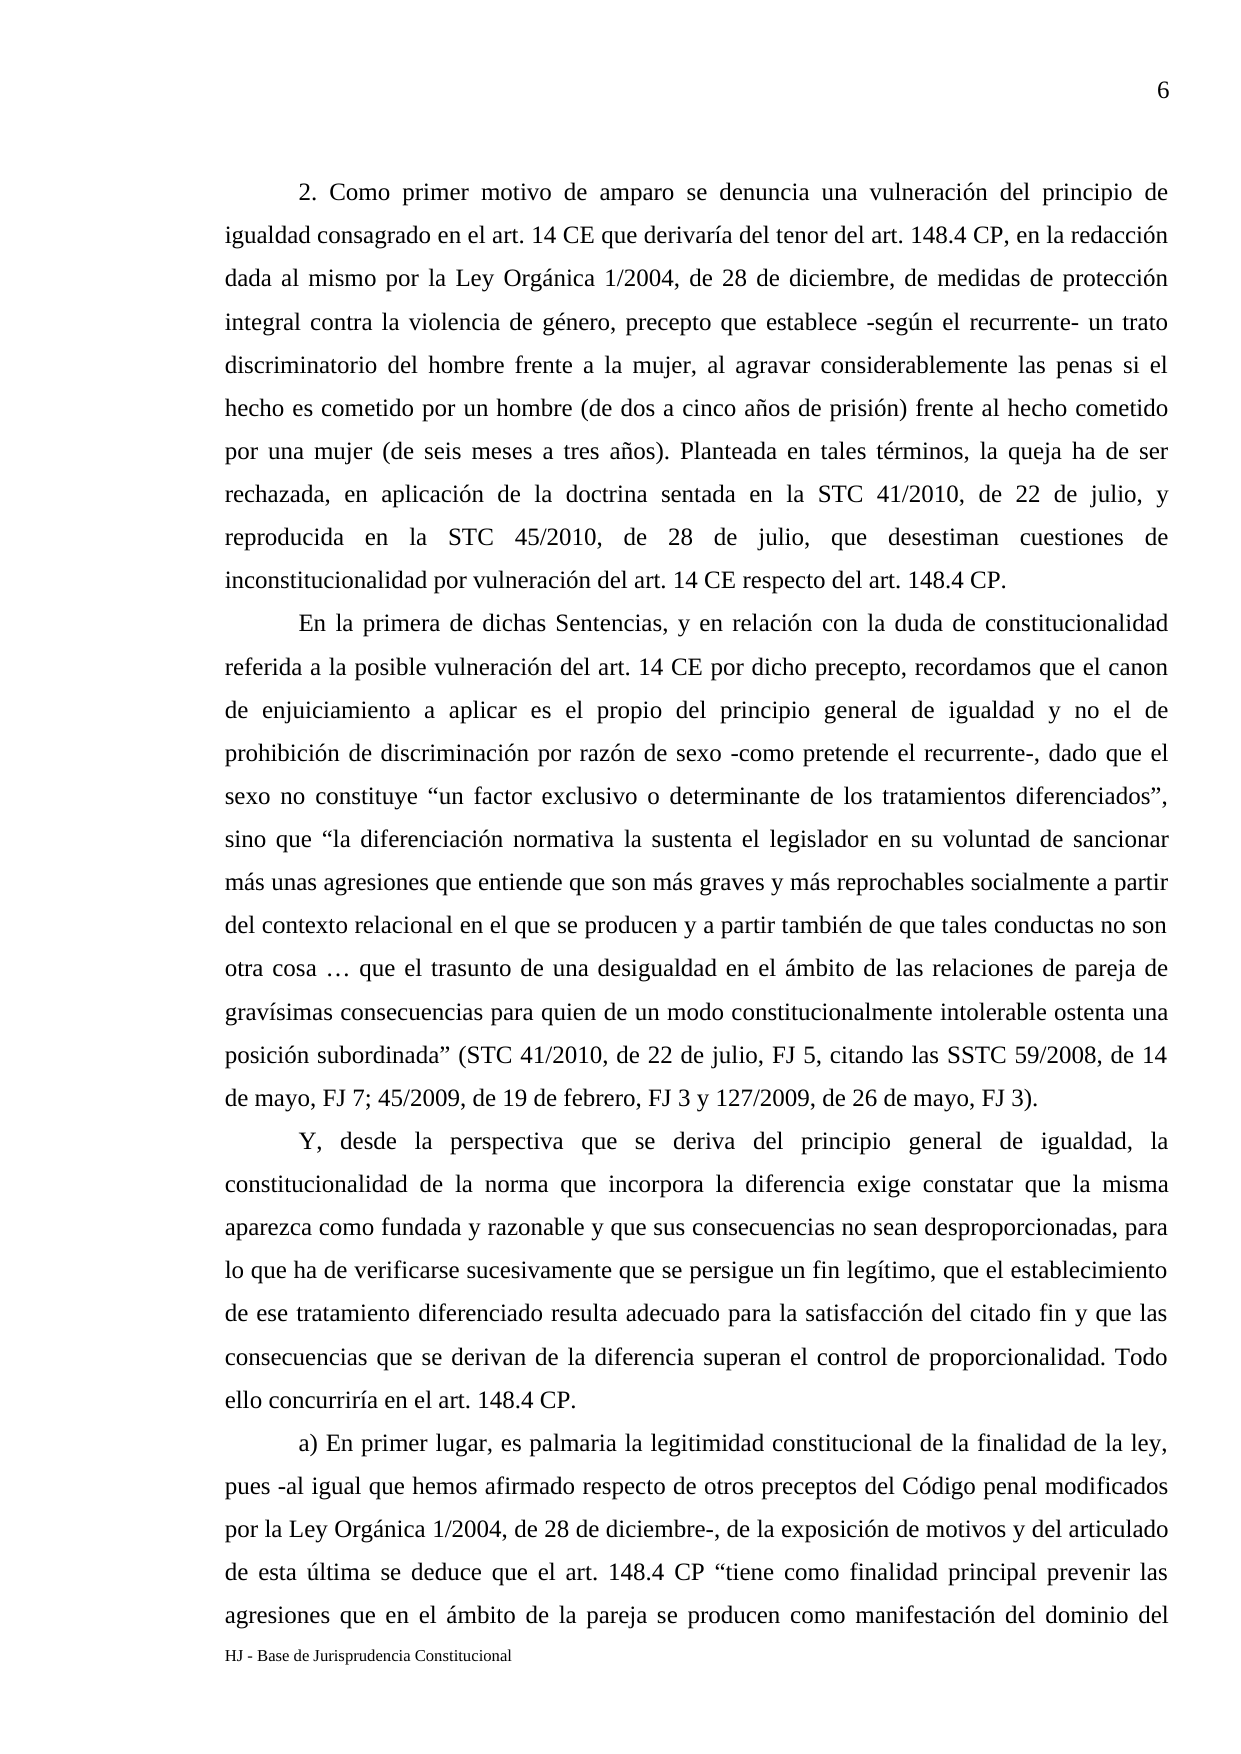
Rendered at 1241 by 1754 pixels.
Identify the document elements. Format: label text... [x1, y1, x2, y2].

text 2. Como primer motivo de amparo se denuncia una vulneración del principio de igualdad consagrado en el art. 14 CE que derivaría del tenor del art. 148.4 CP, en la redacción dada al mismo por la Ley Orgánica 1/2004, de 28 de diciembre, de medidas de protección integral contra la violencia de género, precepto que establece -según el recurrente- un trato discriminatorio del hombre frente a la mujer, al agravar considerablemente las penas si el hecho es cometido por un hombre (de dos a cinco años de prisión) frente al hecho cometido por una mujer (de seis meses a tres años). Planteada en tales términos, la queja ha de ser rechazada, en aplicación de la doctrina sentada en la STC 41/2010, de 22 de julio, y reproducida en la STC 45/2010, de 28 de julio, que desestiman cuestiones de inconstitucionalidad por vulneración del art. 14 CE respecto del art. 148.4 CP. [224, 177, 1169, 594]
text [224, 1428, 1169, 1629]
text Y, desde la perspectiva que se deriva del principio general de igualdad, la constitucionalidad de la norma que incorpora la diferencia exige constatar que la misma aparezca como fundada y razonable y que sus consecuencias no sean desproporcionadas, para lo que ha de verificarse sucesivamente que se persigue un fin legítimo, que el establecimiento de ese tratamiento diferenciado resulta adecuado para la satisfacción del citado fin y que las consecuencias que se derivan de la diferencia superan el control de proporcionalidad. Todo ello concurriría en el art. 148.4 CP. [224, 1126, 1169, 1413]
text En la primera de dichas Sentencias, y en relación con la duda de constitucionalidad referida a la posible vulneración del art. 14 CE por dicho precepto, recordamos que el canon de enjuiciamiento a aplicar es el propio del principio general de igualdad y no el de prohibición de discriminación por razón de sexo -como pretende el recurrente-, dado que el sexo no constituye “un factor exclusivo o determinante de los tratamientos diferenciados”, sino que “la diferenciación normativa la sustenta el legislador en su voluntad de sancionar más unas agresiones que entiende que son más graves y más reprochables socialmente a partir del contexto relacional en el que se producen y a partir también de que tales conductas no son otra cosa … que el trasunto de una desigualdad en el ámbito de las relaciones de pareja de gravísimas consecuencias para quien de un modo constitucionalmente intolerable ostenta una posición subordinada” (STC 41/2010, de 22 de julio, FJ 5, citando las SSTC 59/2008, de 14 de mayo, FJ 7; 45/2009, de 19 de febrero, FJ 3 y 127/2009, de 26 de mayo, FJ 3). [224, 608, 1169, 1112]
